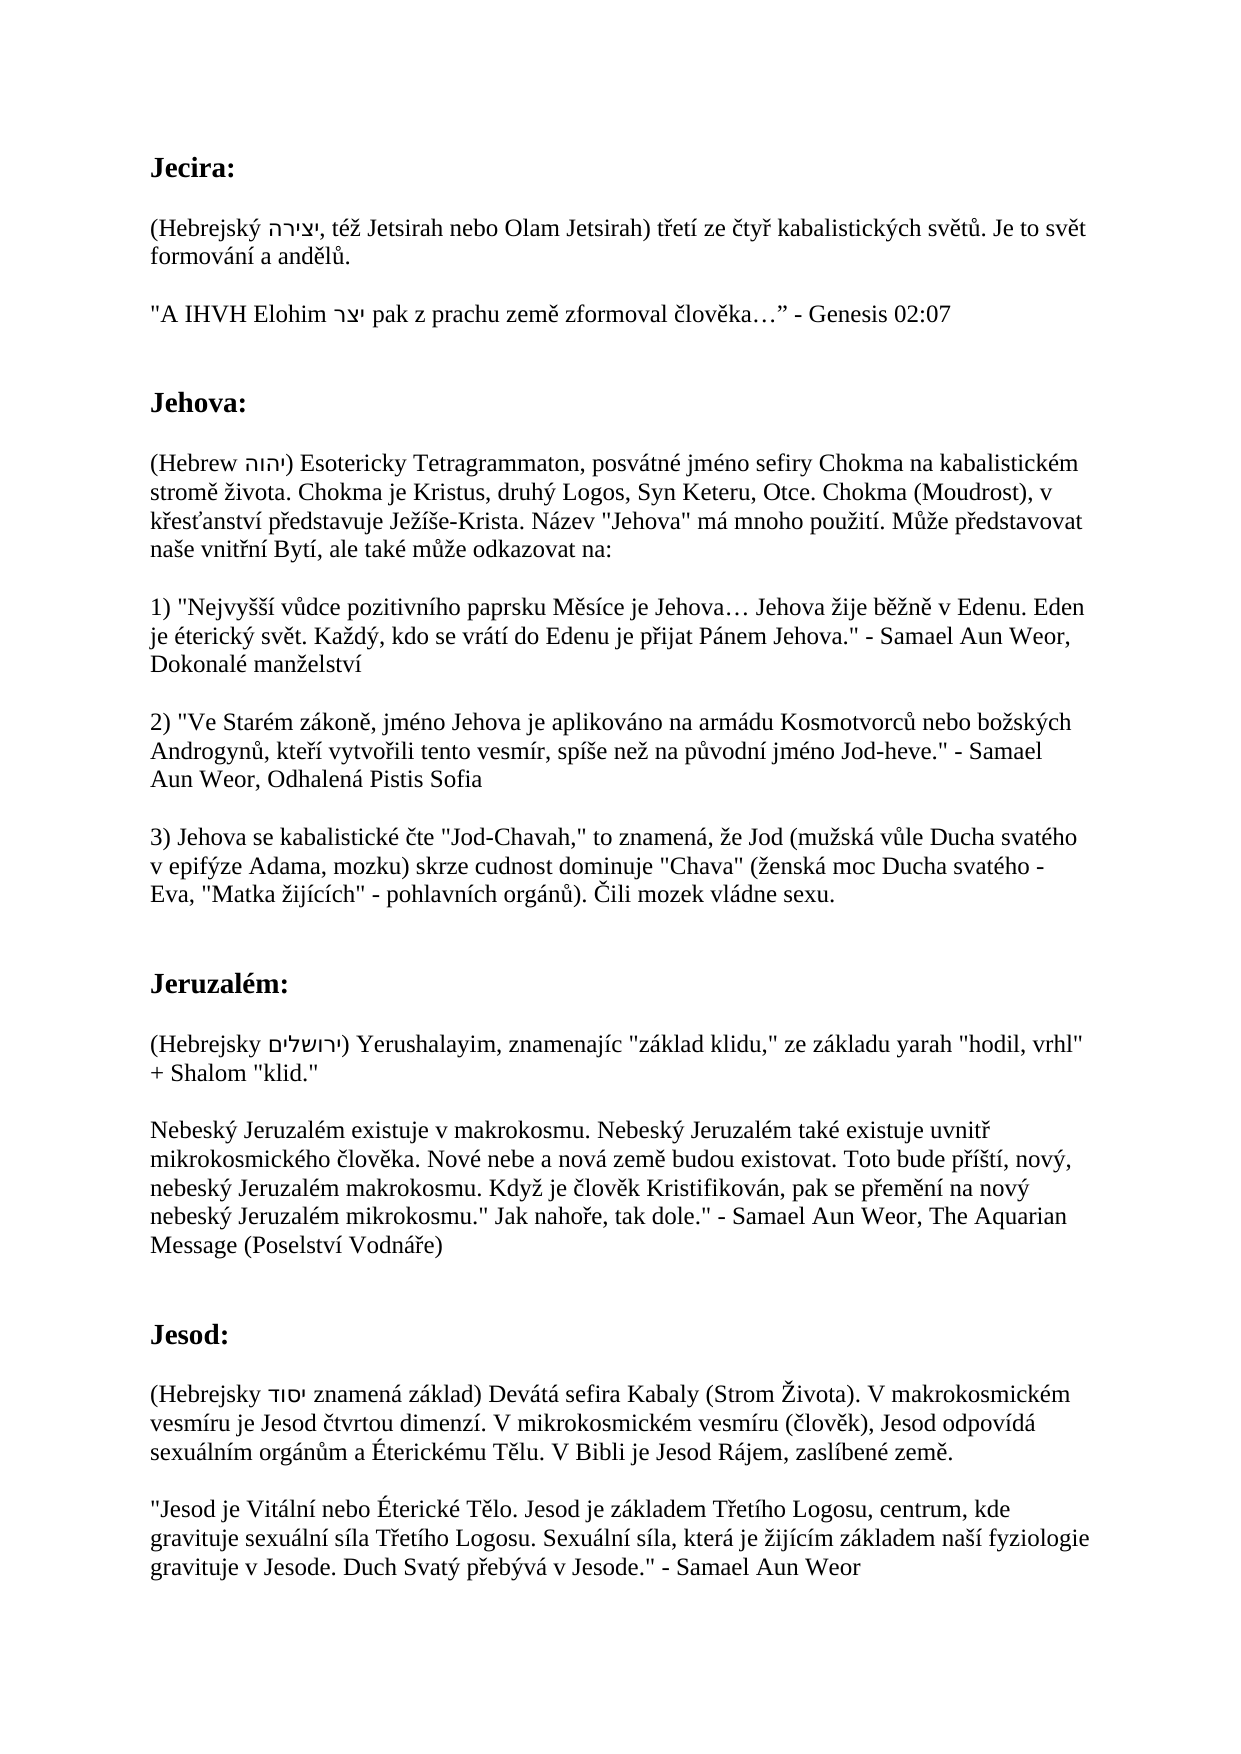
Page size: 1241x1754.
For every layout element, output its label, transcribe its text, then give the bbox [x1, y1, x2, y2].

subtitle Jehova: [150, 386, 1090, 419]
subtitle Jesod: [150, 1317, 1090, 1350]
text 3) Jehova se kabalistické čte "Jod-Chavah," to znamená, že Jod (mužská vůle Ducha svatého v epifýze Adama, mozku) skrze cudnost dominuje "Chava" (ženská moc Ducha svatého - Eva, "Matka žijících" - pohlavních orgánů). Čili mozek vládne sexu. [150, 822, 1090, 908]
text (Hebrejsky יסוד znamená základ) Devátá sefira Kabaly (Strom Života). V makrokosmickém vesmíru je Jesod čtvrtou dimenzí. V mikrokosmickém vesmíru (člověk), Jesod odpovídá sexuálním orgánům a Éterickému Tělu. V Bibli je Jesod Rájem, zaslíbené země. [150, 1379, 1090, 1466]
text "A IHVH Elohim יצר pak z prachu země zformoval člověka…” - Genesis 02:07 [150, 299, 1090, 328]
text 1) "Nejvyšší vůdce pozitivního paprsku Měsíce je Jehova… Jehova žije běžně v Edenu. Eden je éterický svět. Každý, kdo se vrátí do Edenu je přijat Pánem Jehova." - Samael Aun Weor, Dokonalé manželství [150, 592, 1090, 678]
text (Hebrew יהוה) Esotericky Tetragrammaton, posvátné jméno sefiry Chokma na kabalistickém stromě života. Chokma je Kristus, druhý Logos, Syn Keteru, Otce. Chokma (Moudrost), v křesťanství představuje Ježíše-Krista. Název "Jehova" má mnoho použití. Může představovat naše vnitřní Bytí, ale také může odkazovat na: [150, 448, 1090, 563]
text (Hebrejský יצירה, též Jetsirah nebo Olam Jetsirah) třetí ze čtyř kabalistických světů. Je to svět formování a andělů. [150, 213, 1090, 270]
text "Jesod je Vitální nebo Éterické Tělo. Jesod je základem Třetího Logosu, centrum, kde gravituje sexuální síla Třetího Logosu. Sexuální síla, která je žijícím základem naší fyziologie gravituje v Jesode. Duch Svatý přebývá v Jesode." - Samael Aun Weor [150, 1494, 1090, 1581]
text (Hebrejsky ירושלים) Yerushalayim, znamenajíc "základ klidu," ze základu yarah "hodil, vrhl" + Shalom "klid." [150, 1029, 1090, 1086]
subtitle Jeruzalém: [150, 966, 1090, 1000]
subtitle Jecira: [150, 150, 1090, 183]
text Nebeský Jeruzalém existuje v makrokosmu. Nebeský Jeruzalém také existuje uvnitř mikrokosmického člověka. Nové nebe a nová země budou existovat. Toto bude příští, nový, nebeský Jeruzalém makrokosmu. Když je člověk Kristifikován, pak se přemění na nový nebeský Jeruzalém mikrokosmu." Jak nahoře, tak dole." - Samael Aun Weor, The Aquarian Message (Poselství Vodnáře) [150, 1115, 1090, 1259]
text 2) "Ve Starém zákoně, jméno Jehova je aplikováno na armádu Kosmotvorců nebo božských Androgynů, kteří vytvořili tento vesmír, spíše než na původní jméno Jod-heve." - Samael Aun Weor, Odhalená Pistis Sofia [150, 707, 1090, 793]
